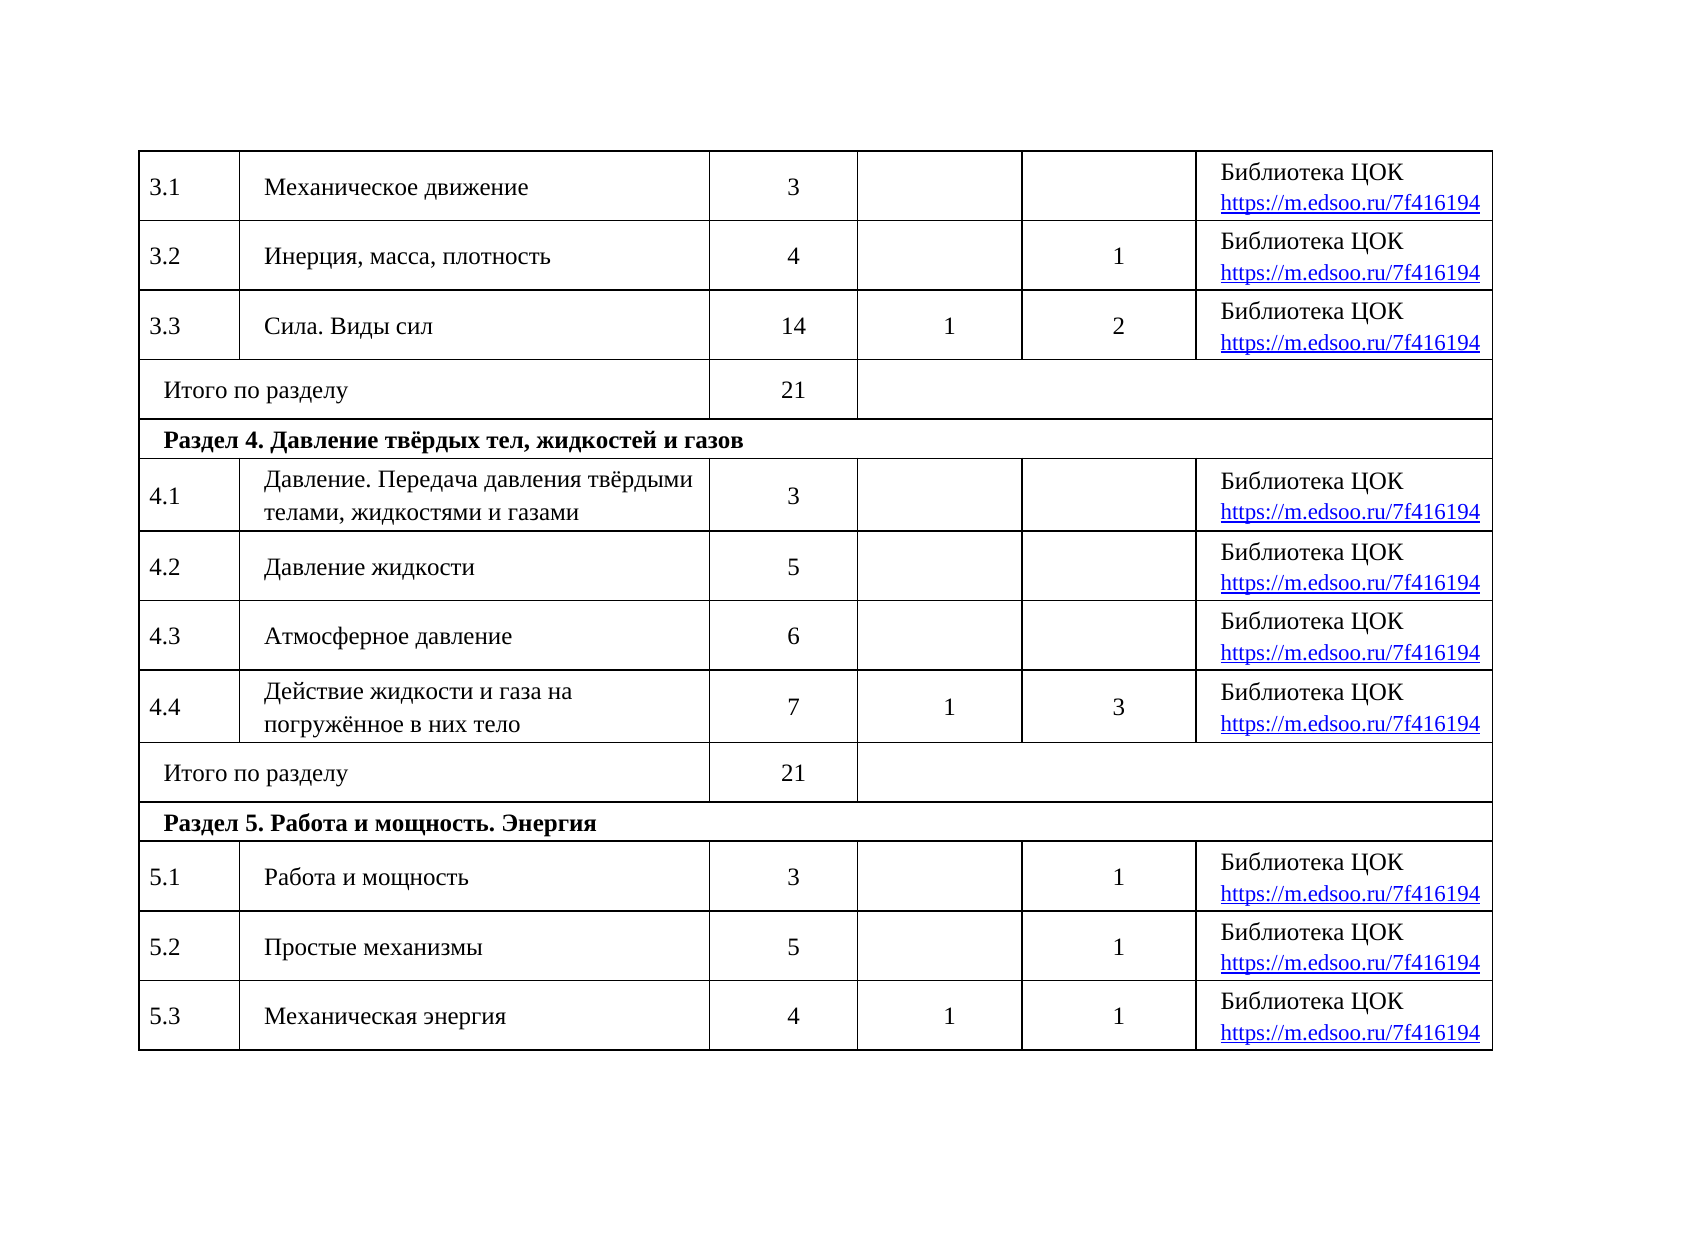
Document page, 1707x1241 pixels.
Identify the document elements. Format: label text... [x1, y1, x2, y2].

table_cell Механическое движение [240, 152, 709, 219]
table_cell Давление. Передача давления твёрдыми телами, жидкостями и газами [240, 459, 709, 530]
table_cell 3.2 [140, 221, 239, 289]
table_cell 2 [1023, 291, 1195, 359]
table_cell 1 [1023, 981, 1195, 1049]
table_cell 4.1 [140, 459, 239, 530]
table_cell Работа и мощность [240, 842, 709, 910]
table_cell 1 [1023, 221, 1195, 289]
table_cell [1023, 601, 1195, 669]
table_cell Библиотека ЦОК https://m.edsoo.ru/7f416194 [1197, 532, 1492, 599]
table_cell Раздел 5. Работа и мощность. Энергия [140, 803, 1492, 840]
table_cell Библиотека ЦОК https://m.edsoo.ru/7f416194 [1197, 601, 1492, 669]
table_cell [858, 152, 1021, 219]
table_cell Библиотека ЦОК https://m.edsoo.ru/7f416194 [1197, 842, 1492, 910]
table_cell 3.3 [140, 291, 239, 359]
table_cell [858, 532, 1021, 599]
table_cell 4 [710, 981, 857, 1049]
table_cell [1023, 532, 1195, 599]
table_cell [1023, 459, 1195, 530]
table_cell Раздел 4. Давление твёрдых тел, жидкостей и газов [140, 420, 1492, 458]
table_cell [858, 360, 1492, 418]
table_cell [858, 601, 1021, 669]
table_cell Сила. Виды сил [240, 291, 709, 359]
table_cell [858, 459, 1021, 530]
table_cell Простые механизмы [240, 912, 709, 979]
table_cell 4.3 [140, 601, 239, 669]
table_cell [1197, 152, 1492, 219]
table_cell 14 [710, 291, 857, 359]
table_cell Давление жидкости [240, 532, 709, 599]
table_cell Атмосферное давление [240, 601, 709, 669]
table_cell 6 [710, 601, 857, 669]
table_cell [1197, 221, 1492, 289]
table_cell [858, 221, 1021, 289]
table_cell [858, 842, 1021, 910]
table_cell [1197, 291, 1492, 359]
table_cell 7 [710, 671, 857, 742]
table_cell Итого по разделу [140, 360, 709, 418]
table_cell Библиотека ЦОК https://m.edsoo.ru/7f416194 [1197, 671, 1492, 742]
table_cell 4 [710, 221, 857, 289]
table_cell 1 [1023, 912, 1195, 979]
table_cell 4.2 [140, 532, 239, 599]
table_cell [1023, 152, 1195, 219]
table_cell 1 [1023, 842, 1195, 910]
table_cell 5.1 [140, 842, 239, 910]
table_cell Действие жидкости и газа на погружённое в них тело [240, 671, 709, 742]
table_cell [858, 743, 1492, 801]
table_cell 1 [858, 291, 1021, 359]
table_cell Механическая энергия [240, 981, 709, 1049]
table_cell 3 [710, 152, 857, 219]
table_cell Библиотека ЦОК https://m.edsoo.ru/7f416194 [1197, 981, 1492, 1049]
table_cell 5.3 [140, 981, 239, 1049]
table_cell [858, 912, 1021, 979]
table_cell 3.1 [140, 152, 239, 219]
table_cell 3 [710, 459, 857, 530]
table_cell 4.4 [140, 671, 239, 742]
table_cell 5.2 [140, 912, 239, 979]
table_cell 3 [1023, 671, 1195, 742]
table_cell 5 [710, 912, 857, 979]
table_cell 3 [710, 842, 857, 910]
table_cell 5 [710, 532, 857, 599]
table_cell 1 [858, 981, 1021, 1049]
table_cell Библиотека ЦОК https://m.edsoo.ru/7f416194 [1197, 459, 1492, 530]
table_cell 1 [858, 671, 1021, 742]
table_cell 21 [710, 360, 857, 418]
table_cell Инерция, масса, плотность [240, 221, 709, 289]
table_cell Библиотека ЦОК https://m.edsoo.ru/7f416194 [1197, 912, 1492, 979]
table_cell 21 [710, 743, 857, 801]
table_cell Итого по разделу [140, 743, 709, 801]
